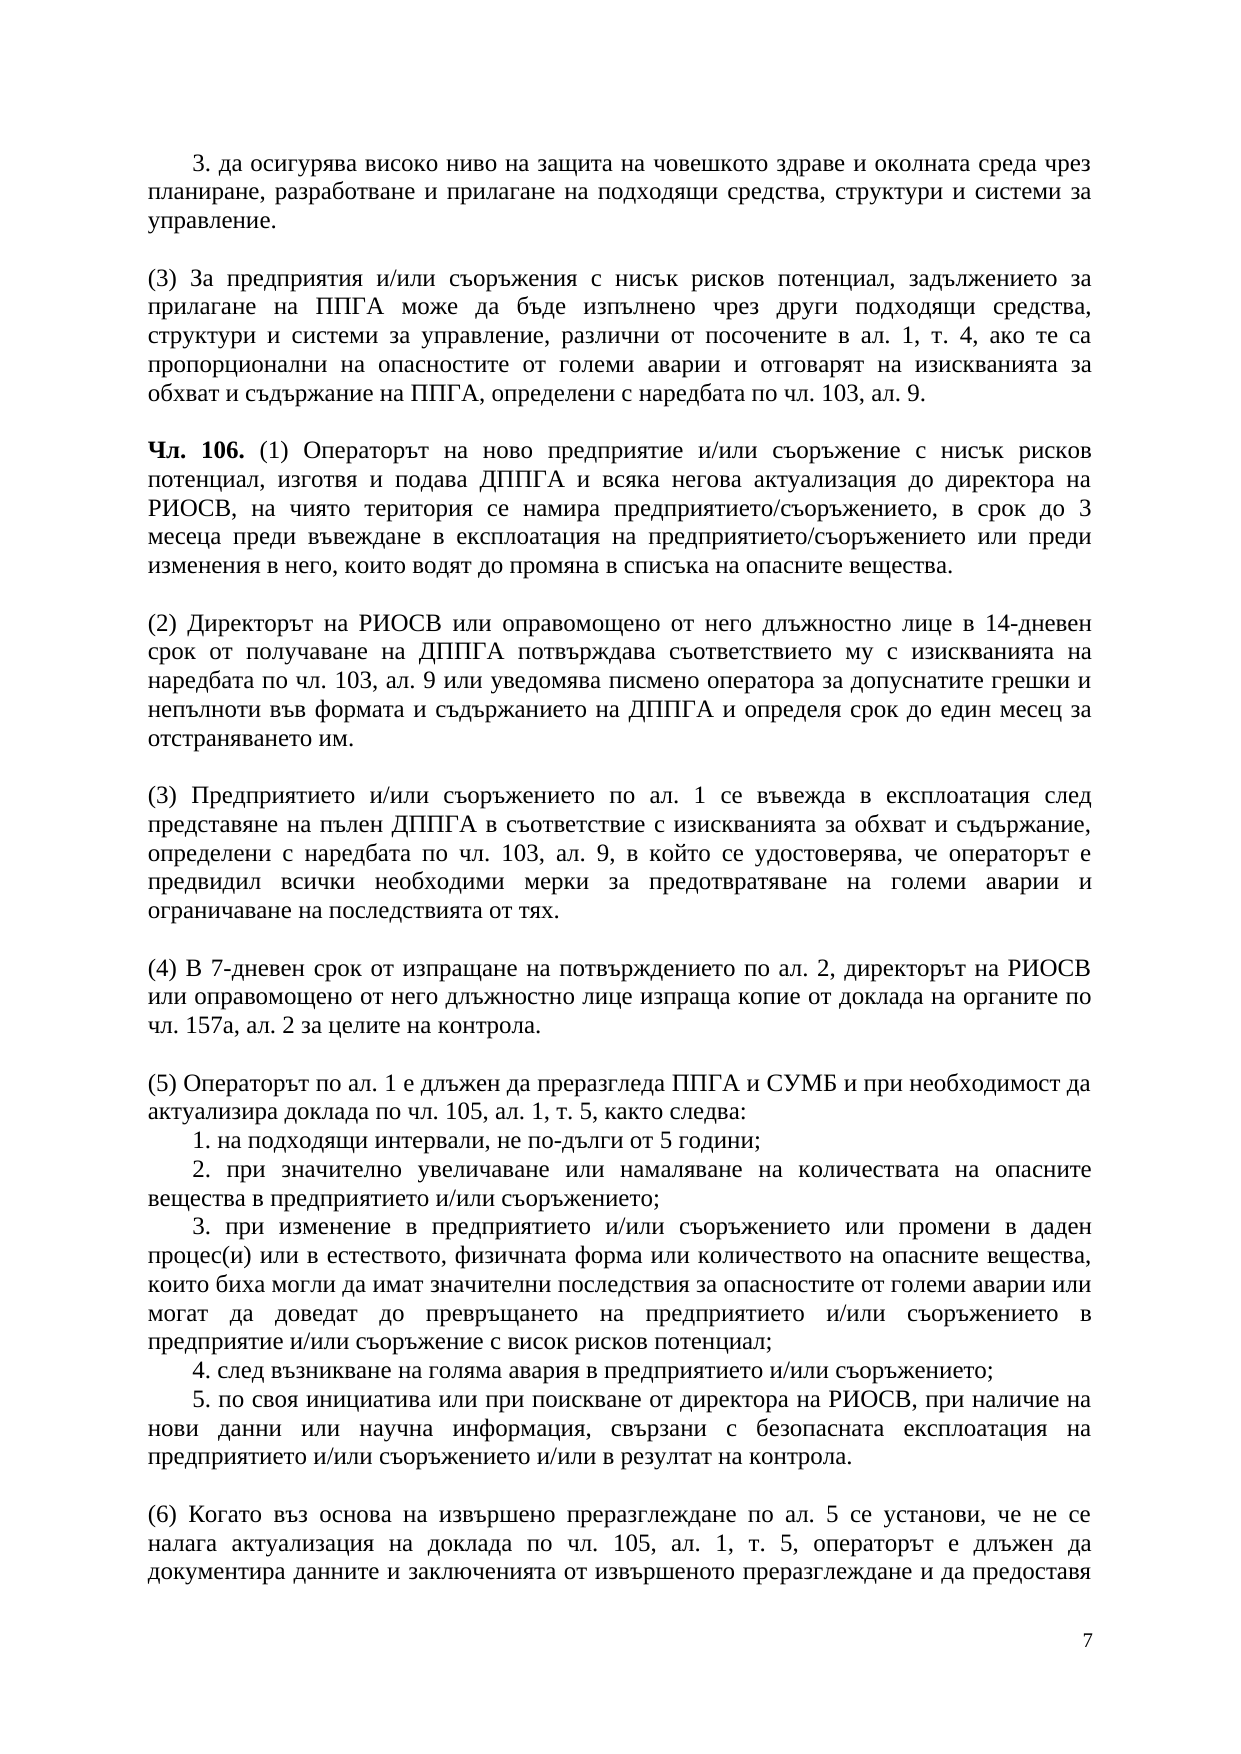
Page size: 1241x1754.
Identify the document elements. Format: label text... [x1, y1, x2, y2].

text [148, 1499, 1093, 1585]
text (5) Операторът по ал. 1 е длъжен да преразгледа ППГА и СУМБ и при необходимост да актуализира доклада по чл. 105, ал. 1, т. 5, както следва: [148, 1068, 1093, 1125]
text 1. на подходящи интервали, не по-дълги от 5 години; [148, 1125, 1093, 1154]
text Чл. 106. (1) Операторът на ново предприятие и/или съоръжение с нисък рисков потенциал, изготвя и подава ДППГА и всяка негова актуализация до директора на РИОСВ, на чиято територия се намира предприятието/съоръжението, в срок до 3 месеца преди въвеждане в експлоатация на предприятието/съоръжението или преди изменения в него, които водят до промяна в списъка на опасните вещества. [148, 435, 1093, 579]
text 3. да осигурява високо ниво на защита на човешкото здраве и околната среда чрез планиране, разработване и прилагане на подходящи средства, структури и системи за управление. [148, 148, 1093, 234]
text (3) Предприятието и/или съоръжението по ал. 1 се въвежда в експлоатация след представяне на пълен ДППГА в съответствие с изискванията за обхват и съдържание, определени с наредбата по чл. 103, ал. 9, в който се удостоверява, че операторът е предвидил всички необходими мерки за предотвратяване на големи аварии и ограничаване на последствията от тях. [148, 780, 1093, 924]
text 4. след възникване на голяма авария в предприятието и/или съоръжението; [148, 1355, 1093, 1384]
text 2. при значително увеличаване или намаляване на количествата на опасните вещества в предприятието и/или съоръжението; [148, 1154, 1093, 1211]
text 5. по своя инициатива или при поискване от директора на РИОСВ, при наличие на нови данни или научна информация, свързани с безопасната експлоатация на предприятието и/или съоръжението и/или в резултат на контрола. [148, 1384, 1093, 1470]
text (3) За предприятия и/или съоръжения с нисък рисков потенциал, задължението за прилагане на ППГА може да бъде изпълнено чрез други подходящи средства, структури и системи за управление, различни от посочените в ал. 1, т. 4, ако те са пропорционални на опасностите от големи аварии и отговарят на изискванията за обхват и съдържание на ППГА, определени с наредбата по чл. 103, ал. 9. [148, 263, 1093, 406]
text (2) Директорът на РИОСВ или оправомощено от него длъжностно лице в 14-дневен срок от получаване на ДППГА потвърждава съответствието му с изискванията на наредбата по чл. 103, ал. 9 или уведомява писмено оператора за допуснатите грешки и непълноти във формата и съдържанието на ДППГА и определя срок до един месец за отстраняването им. [148, 608, 1093, 751]
text 3. при изменение в предприятието и/или съоръжението или промени в даден процес(и) или в естеството, физичната форма или количеството на опасните вещества, които биха могли да имат значителни последствия за опасностите от големи аварии или могат да доведат до превръщането на предприятието и/или съоръжението в предприятие и/или съоръжение с висок рисков потенциал; [148, 1211, 1093, 1355]
text (4) В 7-дневен срок от изпращане на потвърждението по ал. 2, директорът на РИОСВ или оправомощено от него длъжностно лице изпраща копие от доклада на органите по чл. 157а, ал. 2 за целите на контрола. [148, 953, 1093, 1039]
